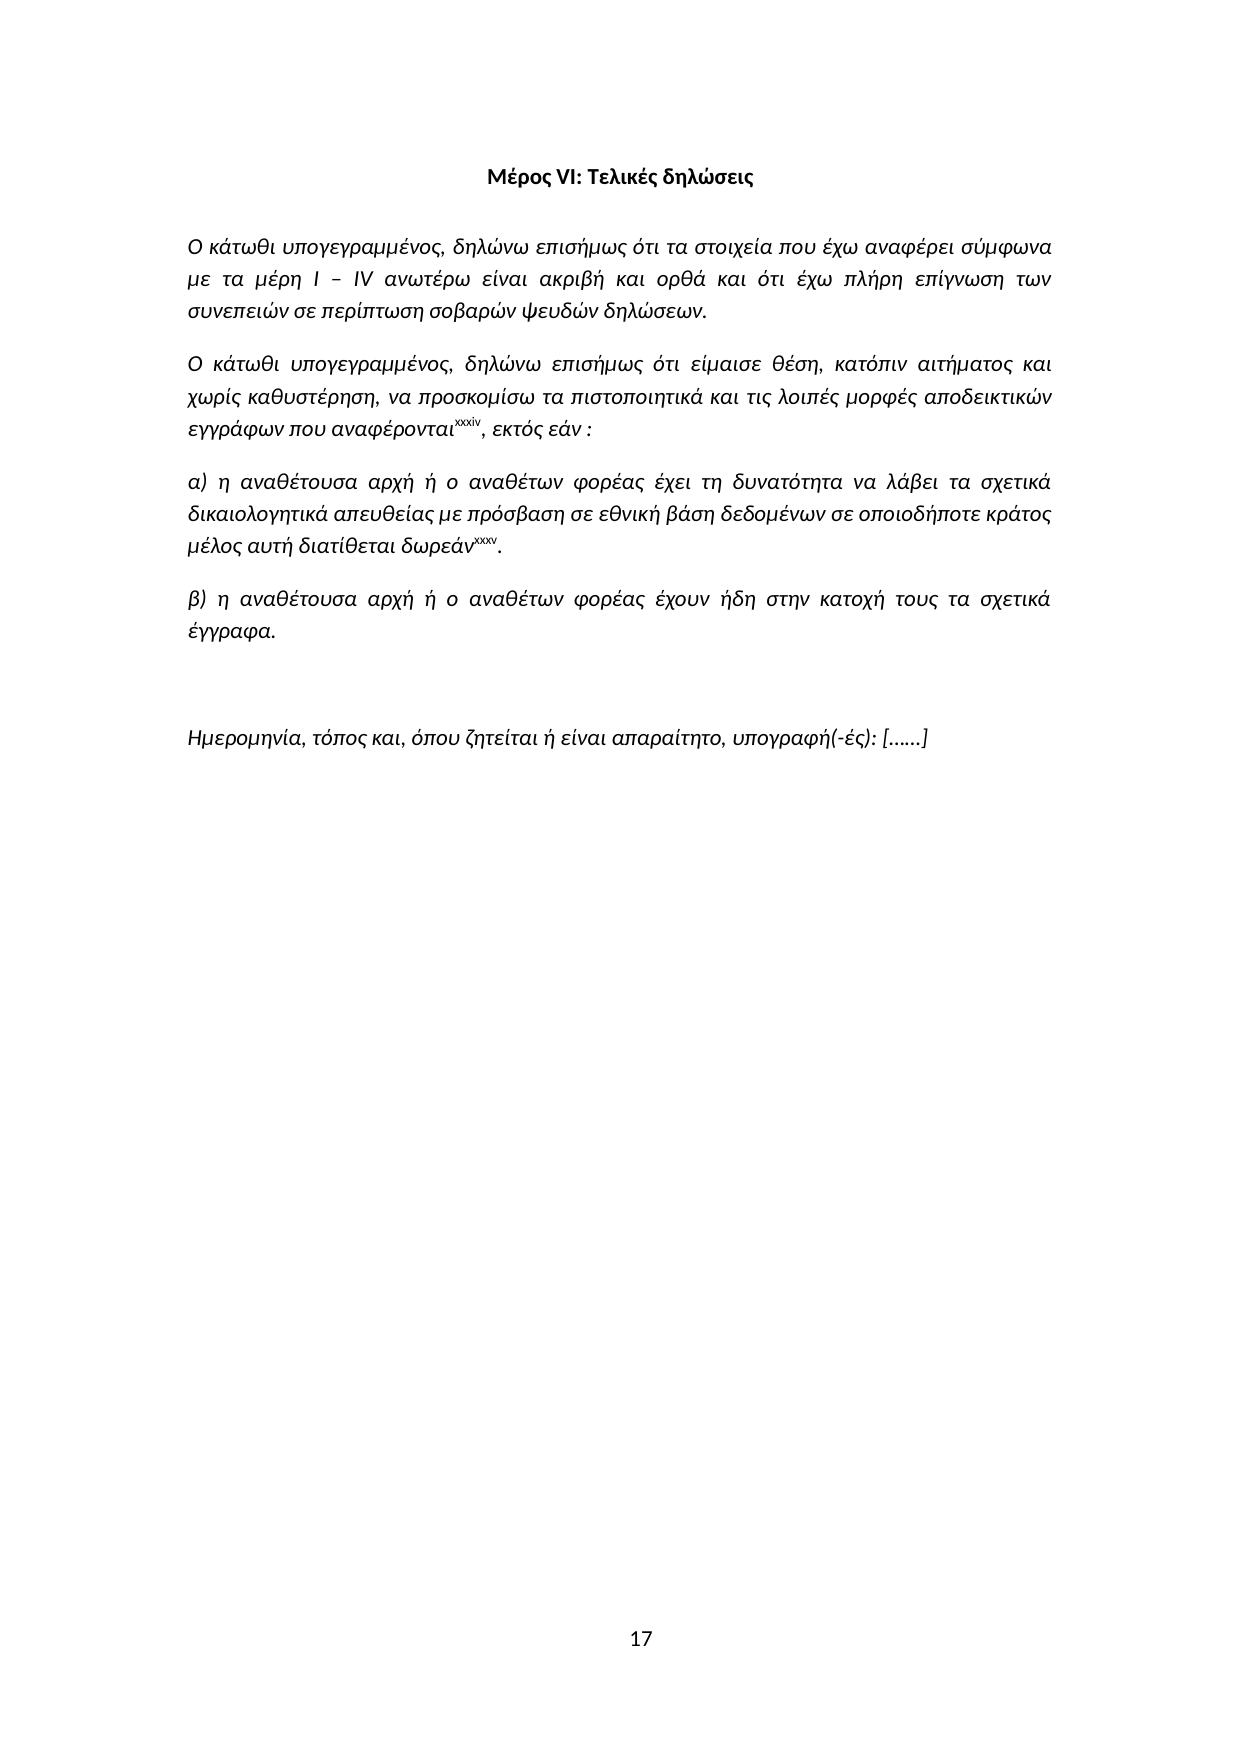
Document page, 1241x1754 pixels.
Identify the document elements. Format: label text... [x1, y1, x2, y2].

text Ημερομηνία, τόπος και, όπου ζητείται ή είναι απαραίτητο, υπογραφή(-ές): [……] [187, 723, 1053, 751]
text Ο κάτωθι υπογεγραμμένος, δηλώνω επισήμως ότι είμαισε θέση, κατόπιν αιτήματος και χωρίς καθυστέρηση, να προσκομίσω τα πιστοποιητικά και τις λοιπές μορφές αποδεικτικών εγγράφων που αναφέρονται, εκτός εάν : [187, 349, 1053, 442]
text β) η αναθέτουσα αρχή ή ο αναθέτων φορέας έχουν ήδη στην κατοχή τους τα σχετικά έγγραφα. [187, 584, 1053, 644]
title Μέρος VI: Τελικές δηλώσεις [187, 162, 1053, 191]
text α) η αναθέτουσα αρχή ή ο αναθέτων φορέας έχει τη δυνατότητα να λάβει τα σχετικά δικαιολογητικά απευθείας με πρόσβαση σε εθνική βάση δεδομένων σε οποιοδήποτε κράτος μέλος αυτή διατίθεται δωρεάν. [187, 467, 1053, 559]
text Ο κάτωθι υπογεγραμμένος, δηλώνω επισήμως ότι τα στοιχεία που έχω αναφέρει σύμφωνα με τα μέρη Ι – IV ανωτέρω είναι ακριβή και ορθά και ότι έχω πλήρη επίγνωση των συνεπειών σε περίπτωση σοβαρών ψευδών δηλώσεων. [187, 232, 1053, 324]
